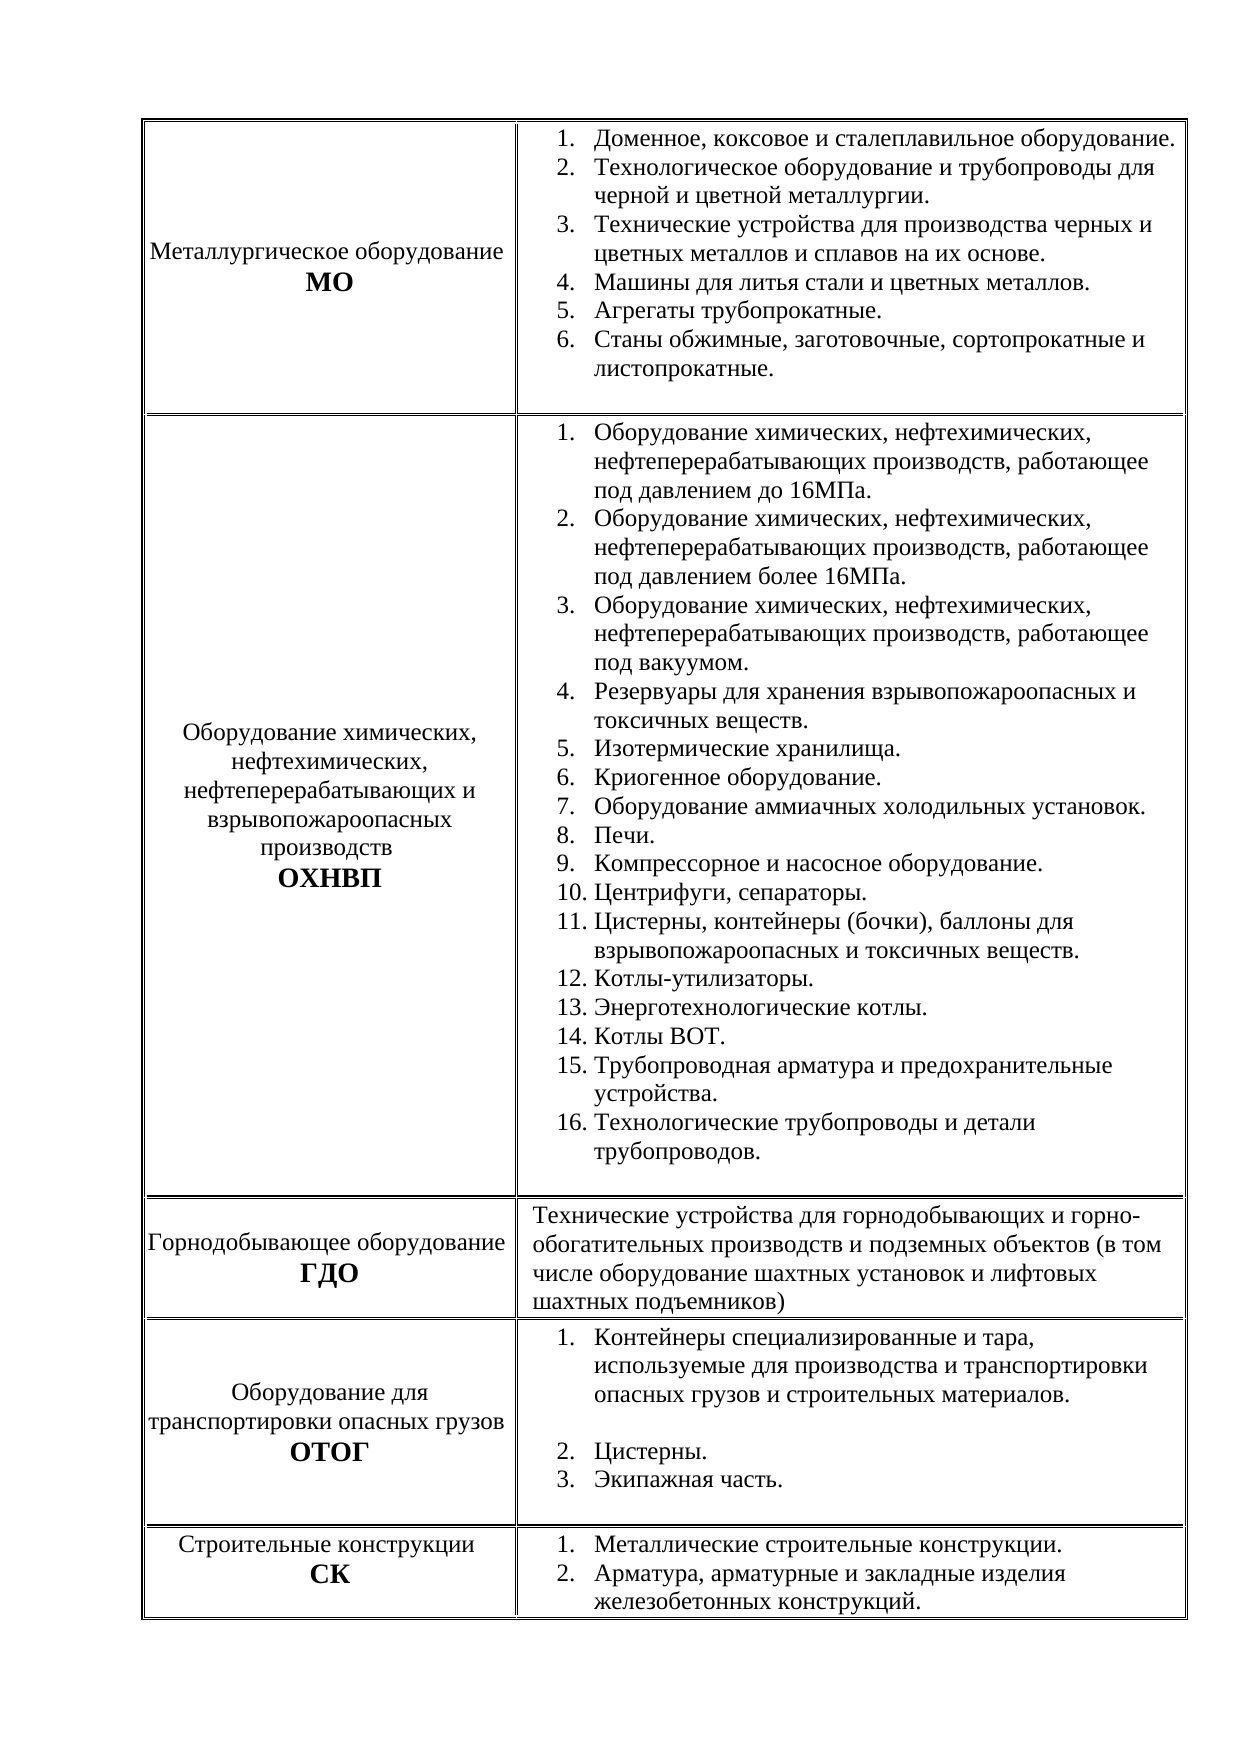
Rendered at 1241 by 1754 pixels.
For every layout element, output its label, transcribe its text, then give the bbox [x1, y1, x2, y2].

table_cell Оборудование химических, нефтехимических, нефтеперерабатывающих и взрывопожароопасных производств ОХНВП [145, 413, 515, 1195]
table_cell Контейнеры специализированные и тара, используемые для производства и транспортировки опасных грузов и строительных материалов. Цистерны. Экипажная часть. [517, 1317, 1186, 1524]
table_cell Доменное, коксовое и сталеплавильное оборудование. Технологическое оборудование и трубопроводы для черной и цветной металлургии. Технические устройства для производства черных и цветных металлов и сплавов на их основе. Машины для литья стали и цветных металлов. Агрегаты трубопрокатные. Станы обжимные, заготовочные, сортопрокатные и листопрокатные. [517, 122, 1185, 412]
table_cell Металлургическое оборудование МО [145, 122, 517, 412]
table_cell Горнодобывающее оборудование ГДО [145, 1195, 515, 1317]
table_cell Технические устройства для горнодобывающих и горно-обогатительных производств и подземных объектов (в том числе оборудование шахтных установок и лифтовых шахтных подъемников) [518, 1195, 1185, 1317]
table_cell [145, 1524, 517, 1617]
table_cell Оборудование химических, нефтехимических, нефтеперерабатывающих производств, работающее под давлением до 16МПа. Оборудование химических, нефтехимических, нефтеперерабатывающих производств, работающее под давлением более 16МПа. Оборудование химических, нефтехимических, нефтеперерабатывающих производств, работающее под вакуумом. Резервуары для хранения взрывопожароопасных и токсичных веществ. Изотермические хранилища. Криогенное оборудование. Оборудование аммиачных холодильных установок. Печи. Компрессорное и насосное оборудование. Центрифуги, сепараторы. Цистерны, контейнеры (бочки), баллоны для взрывопожароопасных и токсичных веществ. Котлы-утилизаторы. Энерготехнологические котлы. Котлы ВОТ. Трубопроводная арматура и предохранительные устройства. Технологические трубопроводы и детали трубопроводов. [518, 413, 1185, 1195]
table_cell Оборудование для транспортировки опасных грузов ОТОГ [143, 1317, 517, 1524]
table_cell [517, 1524, 1185, 1617]
